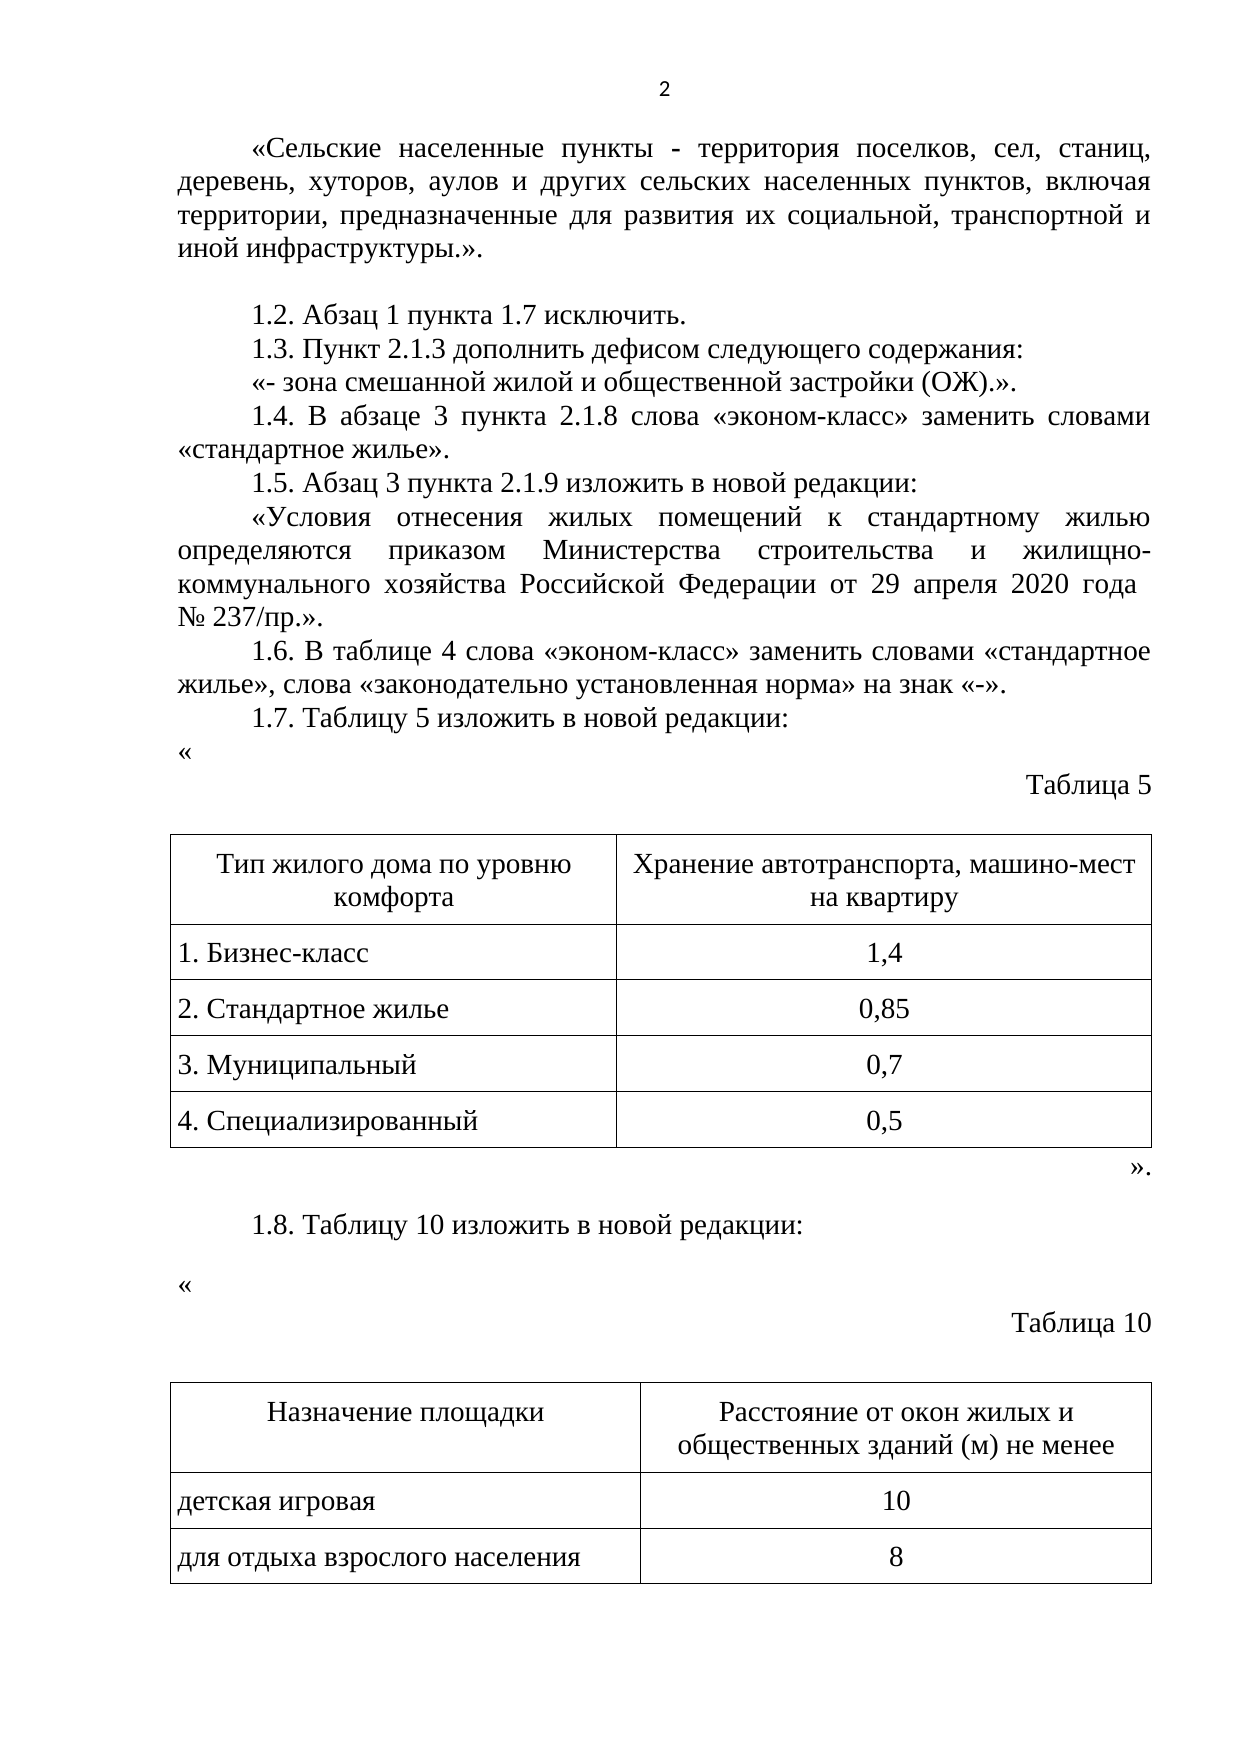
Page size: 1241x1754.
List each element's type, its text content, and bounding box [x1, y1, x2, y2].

table_cell 0,7 [617, 1036, 1151, 1091]
text « [177, 733, 1152, 767]
text 1.7. Таблицу 5 изложить в новой редакции: [177, 700, 1152, 733]
table_cell 1,4 [617, 925, 1151, 979]
table_header Расстояние от окон жилых и общественных зданий (м) не менее [641, 1383, 1151, 1472]
table_header Назначение площадки [171, 1383, 640, 1472]
table_cell детская игровая [171, 1473, 640, 1527]
text 1.6. В таблице 4 слова «эконом-класс» заменить словами «стандартное жилье», слова «законодательно установленная норма» на знак «-». [177, 633, 1152, 700]
text 1.3. Пункт 2.1.3 дополнить дефисом следующего содержания: [177, 331, 1152, 364]
table_cell 8 [641, 1529, 1151, 1583]
text « [177, 1267, 1152, 1300]
table_cell для отдыха взрослого населения [171, 1529, 640, 1583]
table_cell 4. Специализированный [171, 1092, 616, 1147]
text Таблица 10 [177, 1305, 1152, 1339]
table_cell 1. Бизнес-класс [171, 925, 616, 979]
table_cell 0,85 [617, 980, 1151, 1035]
table_header Тип жилого дома по уровню комфорта [171, 835, 616, 923]
text 1.2. Абзац 1 пункта 1.7 исключить. [177, 297, 1152, 331]
table_header Хранение автотранспорта, машино-мест на квартиру [617, 835, 1151, 923]
table_cell 10 [641, 1473, 1151, 1527]
text 1.5. Абзац 3 пункта 2.1.9 изложить в новой редакции: [177, 465, 1152, 499]
text 1.4. В абзаце 3 пункта 2.1.8 слова «эконом-класс» заменить словами «стандартное жилье». [177, 398, 1152, 465]
text 1.8. Таблицу 10 изложить в новой редакции: [177, 1207, 1152, 1241]
text Таблица 5 [177, 767, 1152, 801]
text «Условия отнесения жилых помещений к стандартному жилью определяются приказом Министерства строительства и жилищно-коммунального хозяйства Российской Федерации от 29 апреля 2020 года № 237/пр.». [177, 499, 1152, 633]
text «Сельские населенные пункты - территория поселков, сел, станиц, деревень, хуторов, аулов и других сельских населенных пунктов, включая территории, предназначенные для развития их социальной, транспортной и иной инфраструктуры.». [177, 130, 1152, 264]
table_cell 0,5 [617, 1092, 1151, 1147]
table_cell 2. Стандартное жилье [171, 980, 616, 1035]
text «- зона смешанной жилой и общественной застройки (ОЖ).». [177, 364, 1152, 398]
table_cell 3. Муниципальный [171, 1036, 616, 1091]
text ». [177, 1148, 1152, 1181]
